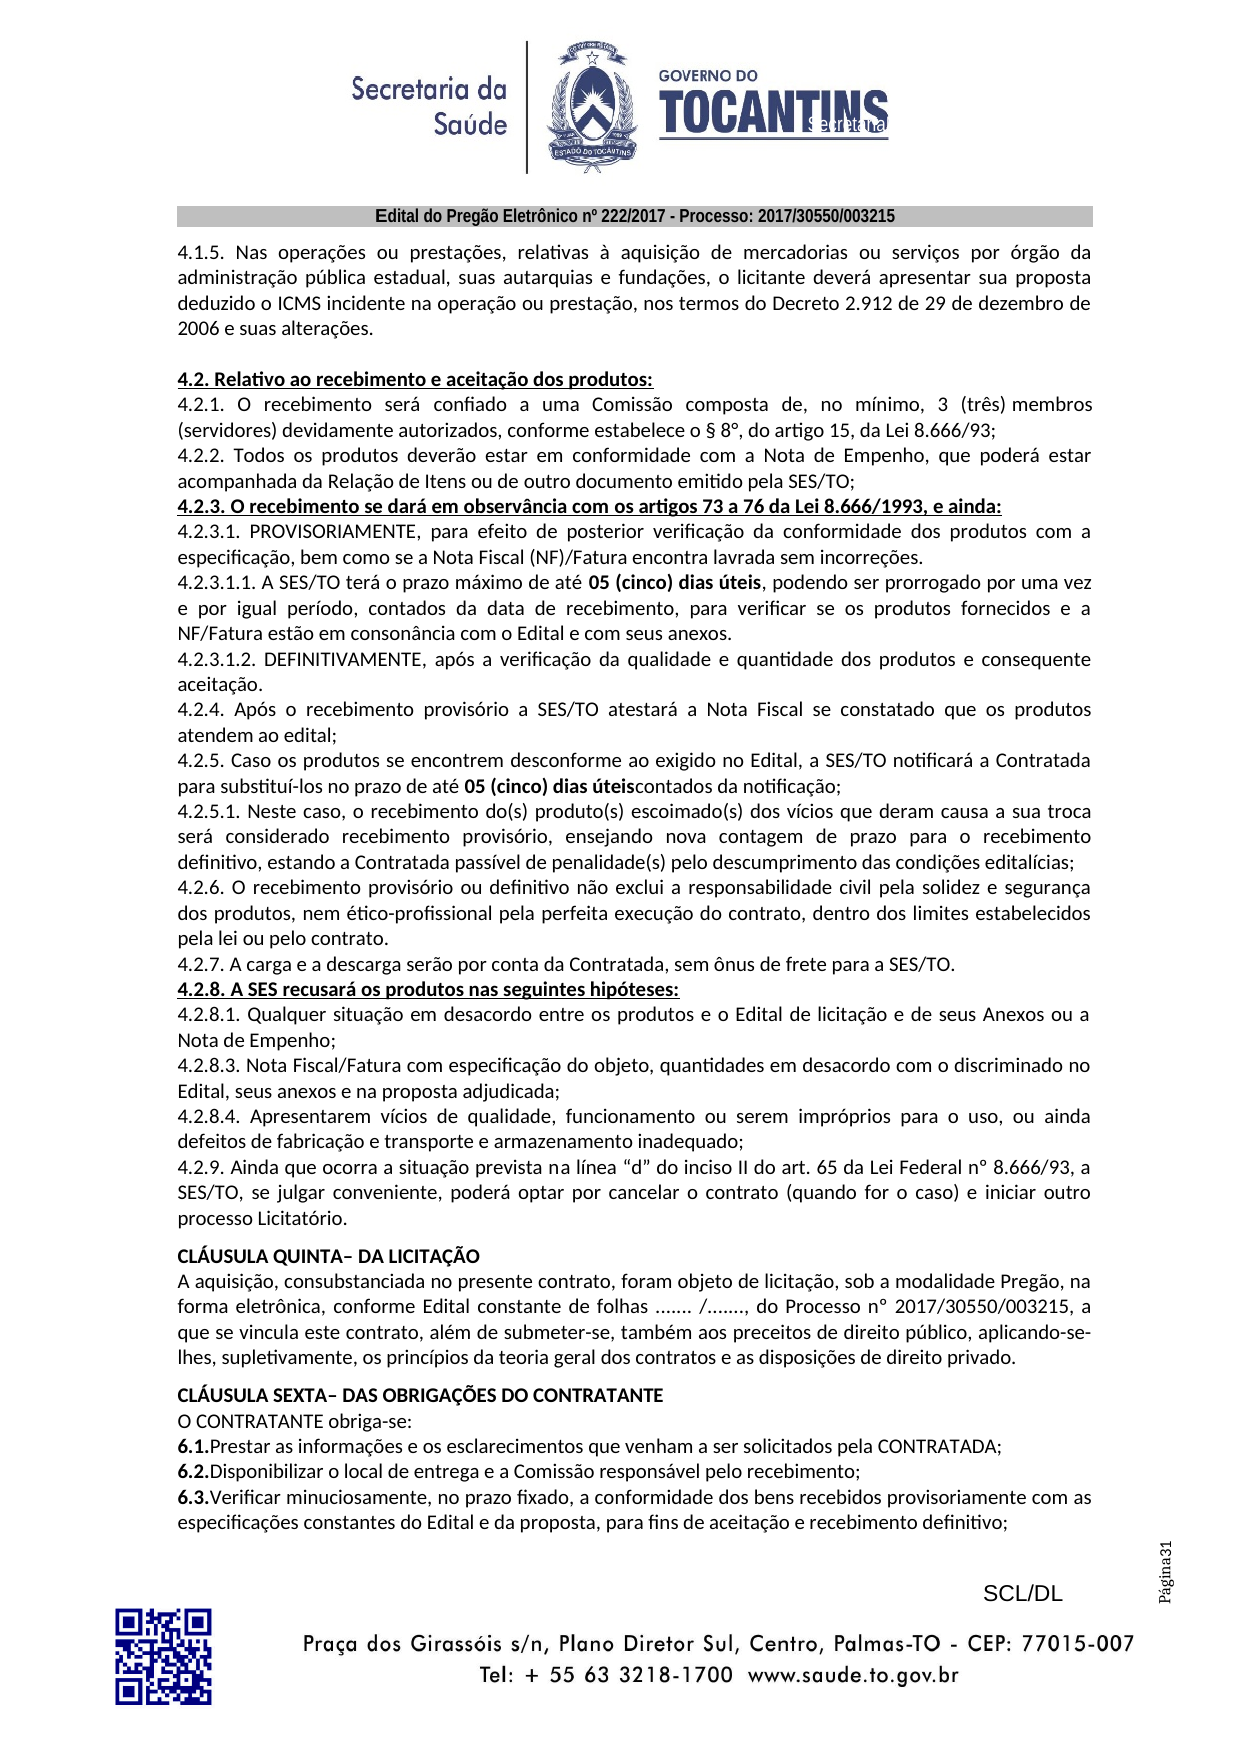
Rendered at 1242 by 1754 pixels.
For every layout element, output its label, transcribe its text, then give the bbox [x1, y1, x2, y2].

text 4.2.8. A SES recusará os produtos nas seguintes hipóteses: [177, 976, 1093, 1002]
text 4.2.2. Todos os produtos deverão estar em conformidade com a Nota de Empenho, que poderá estar acompanhada da Relação de Itens ou de outro documento emitido pela SES/TO; [177, 442, 1093, 493]
text 4.2.4. Após o recebimento provisório a SES/TO atestará a Nota Fiscal se constatado que os produtos atendem ao edital; [177, 697, 1093, 747]
text 4.2.8.3. Nota Fiscal/Fatura com especificação do objeto, quantidades em desacordo com o discriminado no Edital, seus anexos e na proposta adjudicada; [177, 1052, 1093, 1103]
text A aquisição, consubstanciada no presente contrato, foram objeto de licitação, sob a modalidade Pregão, na forma eletrônica, conforme Edital constante de folhas ....... /......., do Processo nº 2017/30550/003215, a que se vincula este contrato, além de submeter-se, também aos preceitos de direito público, aplicando-se-lhes, supletivamente, os princípios da teoria geral dos contratos e as disposições de direito privado. [177, 1268, 1093, 1370]
text 4.2.8.1. Qualquer situação em desacordo entre os produtos e o Edital de licitação e de seus Anexos ou a Nota de Empenho; [177, 1002, 1093, 1052]
text 4.2.6. O recebimento provisório ou definitivo não exclui a responsabilidade civil pela solidez e segurança dos produtos, nem ético-profissional pela perfeita execução do contrato, dentro dos limites estabelecidos pela lei ou pelo contrato. [177, 874, 1093, 951]
text 4.2.3.1.2. DEFINITIVAMENTE, após a verificação da qualidade e quantidade dos produtos e consequente aceitação. [177, 646, 1093, 697]
text 4.2.7. A carga e a descarga serão por conta da Contratada, sem ônus de frete para a SES/TO. [177, 951, 1093, 976]
text 6.3.Verificar minuciosamente, no prazo fixado, a conformidade dos bens recebidos provisoriamente com as especificações constantes do Edital e da proposta, para fins de aceitação e recebimento definitivo; [177, 1484, 1093, 1535]
text 6.1.Prestar as informações e os esclarecimentos que venham a ser solicitados pela CONTRATADA; [177, 1433, 1093, 1459]
text 4.2. Relativo ao recebimento e aceitação dos produtos: [177, 366, 1093, 392]
text CLÁUSULA SEXTA– DAS OBRIGAÇÕES DO CONTRATANTE [177, 1382, 1093, 1408]
text 4.2.1. O recebimento será confiado a uma Comissão composta de, no mínimo, 3 (três) membros (servidores) devidamente autorizados, conforme estabelece o § 8°, do artigo 15, da Lei 8.666/93; [177, 392, 1093, 442]
text 4.2.5. Caso os produtos se encontrem desconforme ao exigido no Edital, a SES/TO notificará a Contratada para substituí-los no prazo de até 05 (cinco) dias úteiscontados da notificação; [177, 747, 1093, 798]
text 6.2.Disponibilizar o local de entrega e a Comissão responsável pelo recebimento; [177, 1459, 1093, 1484]
text 4.2.3. O recebimento se dará em observância com os artigos 73 a 76 da Lei 8.666/1993, e ainda: [177, 493, 1093, 519]
text CLÁUSULA QUINTA– DA LICITAÇÃO [177, 1243, 1093, 1268]
text 4.2.8.4. Apresentarem vícios de qualidade, funcionamento ou serem impróprios para o uso, ou ainda defeitos de fabricação e transporte e armazenamento inadequado; [177, 1103, 1093, 1154]
text 4.1.5. Nas operações ou prestações, relativas à aquisição de mercadorias ou serviços por órgão da administração pública estadual, suas autarquias e fundações, o licitante deverá apresentar sua proposta deduzido o ICMS incidente na operação ou prestação, nos termos do Decreto 2.912 de 29 de dezembro de 2006 e suas alterações. [177, 239, 1093, 341]
text 4.2.5.1. Neste caso, o recebimento do(s) produto(s) escoimado(s) dos vícios que deram causa a sua troca será considerado recebimento provisório, ensejando nova contagem de prazo para o recebimento definitivo, estando a Contratada passível de penalidade(s) pelo descumprimento das condições editalícias; [177, 798, 1093, 874]
text 4.2.9. Ainda que ocorra a situação prevista na línea “d” do inciso II do art. 65 da Lei Federal nº 8.666/93, a SES/TO, se julgar conveniente, poderá optar por cancelar o contrato (quando for o caso) e iniciar outro processo Licitatório. [177, 1154, 1093, 1230]
text 4.2.3.1.1. A SES/TO terá o prazo máximo de até 05 (cinco) dias úteis, podendo ser prorrogado por uma vez e por igual período, contados da data de recebimento, para verificar se os produtos fornecidos e a NF/Fatura estão em consonância com o Edital e com seus anexos. [177, 569, 1093, 646]
picture [111, 1604, 1134, 1709]
picture [0, 0, 1154, 189]
text 4.2.3.1. PROVISORIAMENTE, para efeito de posterior verificação da conformidade dos produtos com a especificação, bem como se a Nota Fiscal (NF)/Fatura encontra lavrada sem incorreções. [177, 519, 1093, 569]
text O CONTRATANTE obriga-se: [177, 1408, 1093, 1433]
